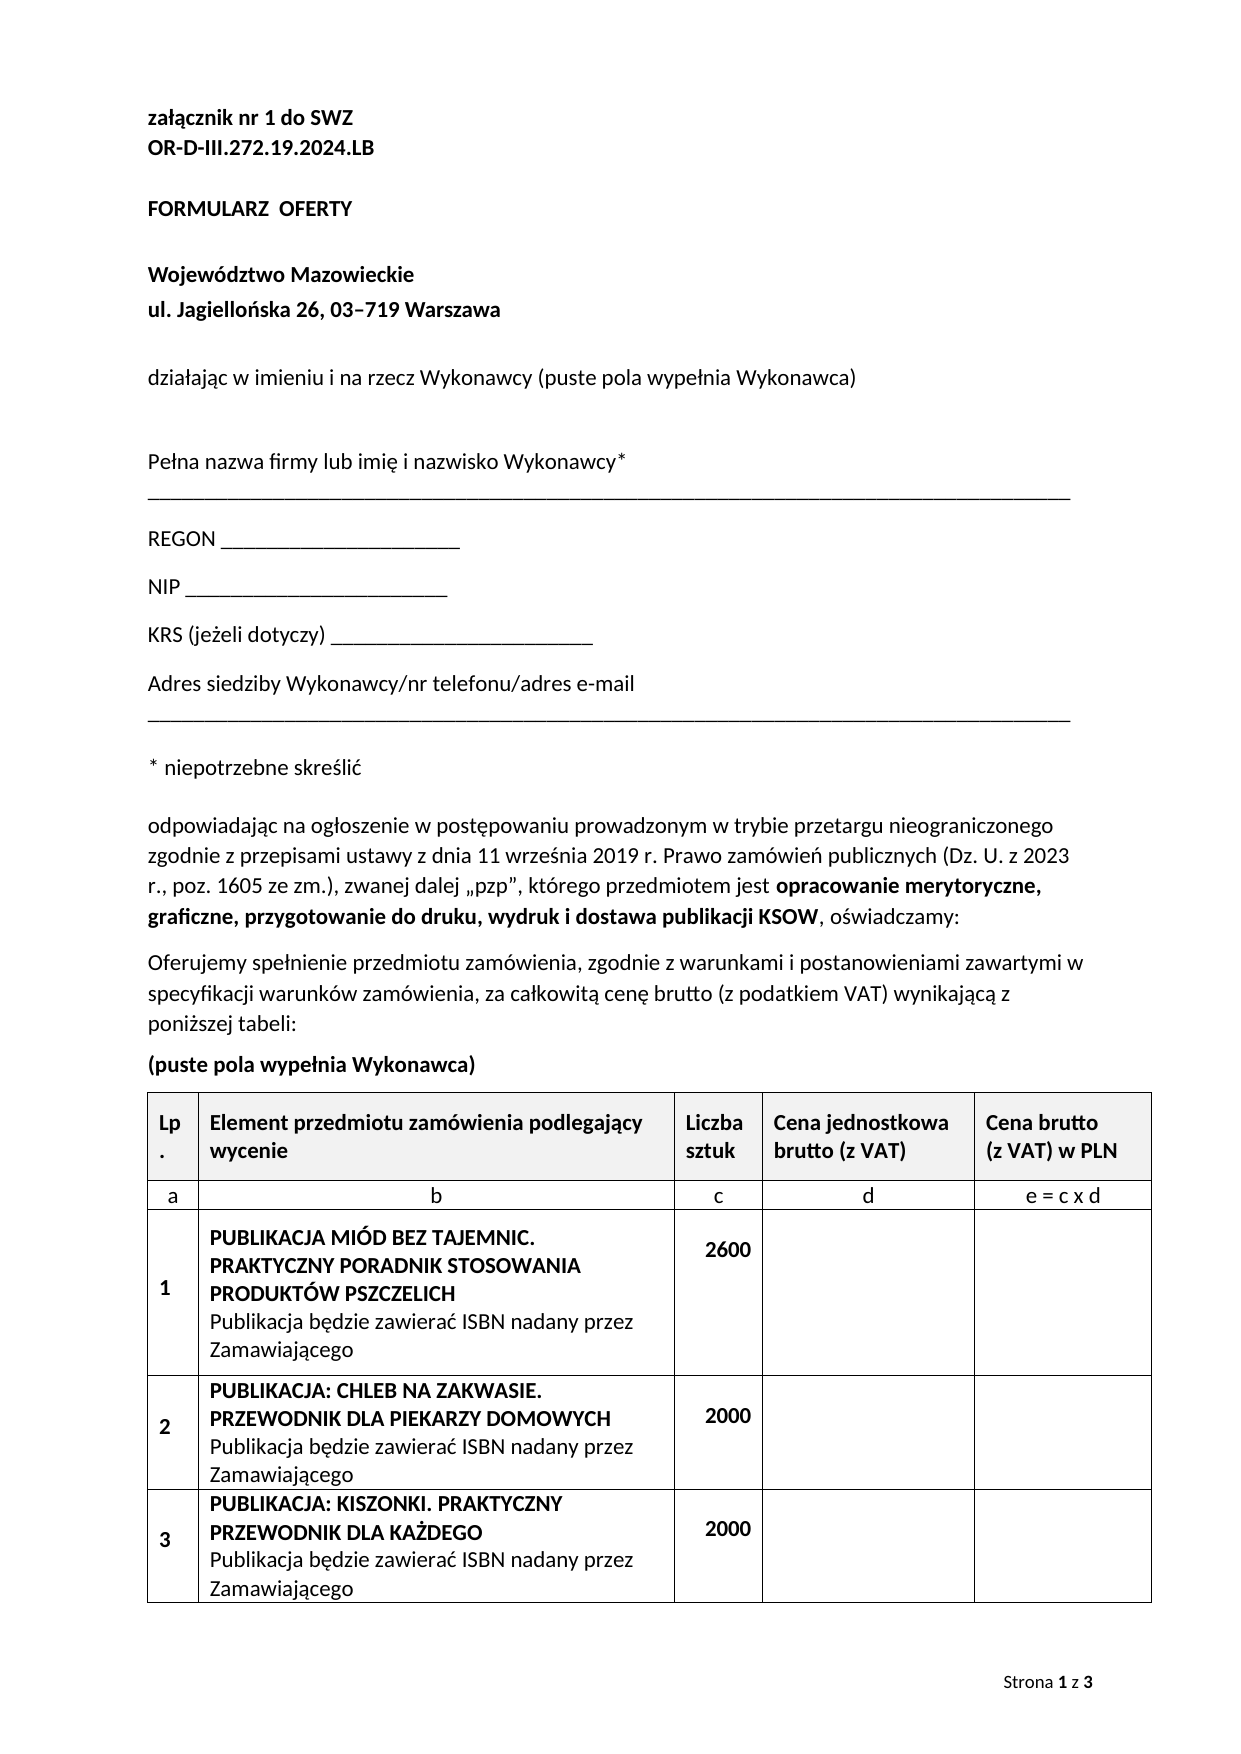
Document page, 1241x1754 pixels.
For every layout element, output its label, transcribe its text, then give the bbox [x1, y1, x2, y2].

text REGON _____________________ [148, 524, 1092, 552]
subtitle FORMULARZ OFERTY [148, 194, 1092, 222]
text odpowiadając na ogłoszenie w postępowaniu prowadzonym w trybie przetargu nieograniczonego zgodnie z przepisami ustawy z dnia 11 września 2019 r. Prawo zamówień publicznych (Dz. U. z 2023 r., poz. 1605 ze zm.), zwanej dalej „pzp”, którego przedmiotem jest opracowanie merytoryczne, graficzne, przygotowanie do druku, wydruk i dostawa publikacji KSOW, oświadczamy: [148, 811, 1092, 930]
text OR-D-III.272.19.2024.LB [148, 133, 1092, 162]
text KRS (jeżeli dotyczy) _______________________ [148, 621, 1092, 648]
table_cell d [763, 1181, 974, 1209]
table_cell PUBLIKACJA: CHLEB NA ZAKWASIE. PRZEWODNIK DLA PIEKARZY DOMOWYCH Publikacja będzie zawierać ISBN nadany przez Zamawiającego [199, 1376, 674, 1488]
table_cell 2600 [675, 1210, 762, 1375]
text * niepotrzebne skreślić [148, 753, 1092, 781]
table_cell 2000 [675, 1376, 762, 1488]
table_cell PUBLIKACJA MIÓD BEZ TAJEMNIC. PRAKTYCZNY PORADNIK STOSOWANIA PRODUKTÓW PSZCZELICH Publikacja będzie zawierać ISBN nadany przez Zamawiającego [199, 1210, 674, 1375]
subtitle Województwo Mazowieckie [148, 261, 1092, 289]
table_header Element przedmiotu zamówienia podlegający wycenie [199, 1093, 674, 1180]
table_cell 3 [148, 1490, 198, 1602]
text _________________________________________________________________________________ [148, 697, 1092, 725]
table_cell b [199, 1181, 674, 1209]
table_cell [763, 1376, 974, 1488]
table_cell [975, 1376, 1151, 1488]
table_cell c [675, 1181, 762, 1209]
table_cell e = c x d [975, 1181, 1151, 1209]
table_cell [763, 1490, 974, 1602]
table_cell 2 [148, 1376, 198, 1488]
table_cell 2000 [675, 1490, 762, 1602]
text załącznik nr 1 do SWZ [148, 103, 1092, 131]
text działając w imieniu i na rzecz Wykonawcy (puste pola wypełnia Wykonawca) [148, 363, 1092, 391]
table_cell a [148, 1181, 198, 1209]
table_cell 1 [148, 1210, 198, 1375]
text NIP _______________________ [148, 572, 1092, 600]
table_cell [975, 1210, 1151, 1375]
text _________________________________________________________________________________ [148, 476, 1092, 503]
table_header Liczba sztuk [675, 1093, 762, 1180]
table_header Lp. [148, 1093, 198, 1180]
table_header Cena jednostkowa brutto (z VAT) [763, 1093, 974, 1180]
table_cell PUBLIKACJA: KISZONKI. PRAKTYCZNY PRZEWODNIK DLA KAŻDEGO Publikacja będzie zawierać ISBN nadany przez Zamawiającego [199, 1490, 674, 1602]
subtitle ul. Jagiellońska 26, 03–719 Warszawa [148, 295, 1092, 323]
text (puste pola wypełnia Wykonawca) [148, 1050, 1092, 1078]
text Oferujemy spełnienie przedmiotu zamówienia, zgodnie z warunkami i postanowieniami zawartymi w specyfikacji warunków zamówienia, za całkowitą cenę brutto (z podatkiem VAT) wynikającą z poniższej tabeli: [148, 948, 1092, 1037]
table_cell [975, 1490, 1151, 1602]
text Adres siedziby Wykonawcy/nr telefonu/adres e-mail [148, 669, 1092, 697]
table_header Cena brutto (z VAT) w PLN [975, 1093, 1151, 1180]
table_cell [763, 1210, 974, 1375]
text Pełna nazwa firmy lub imię i nazwisko Wykonawcy* [148, 447, 1092, 476]
